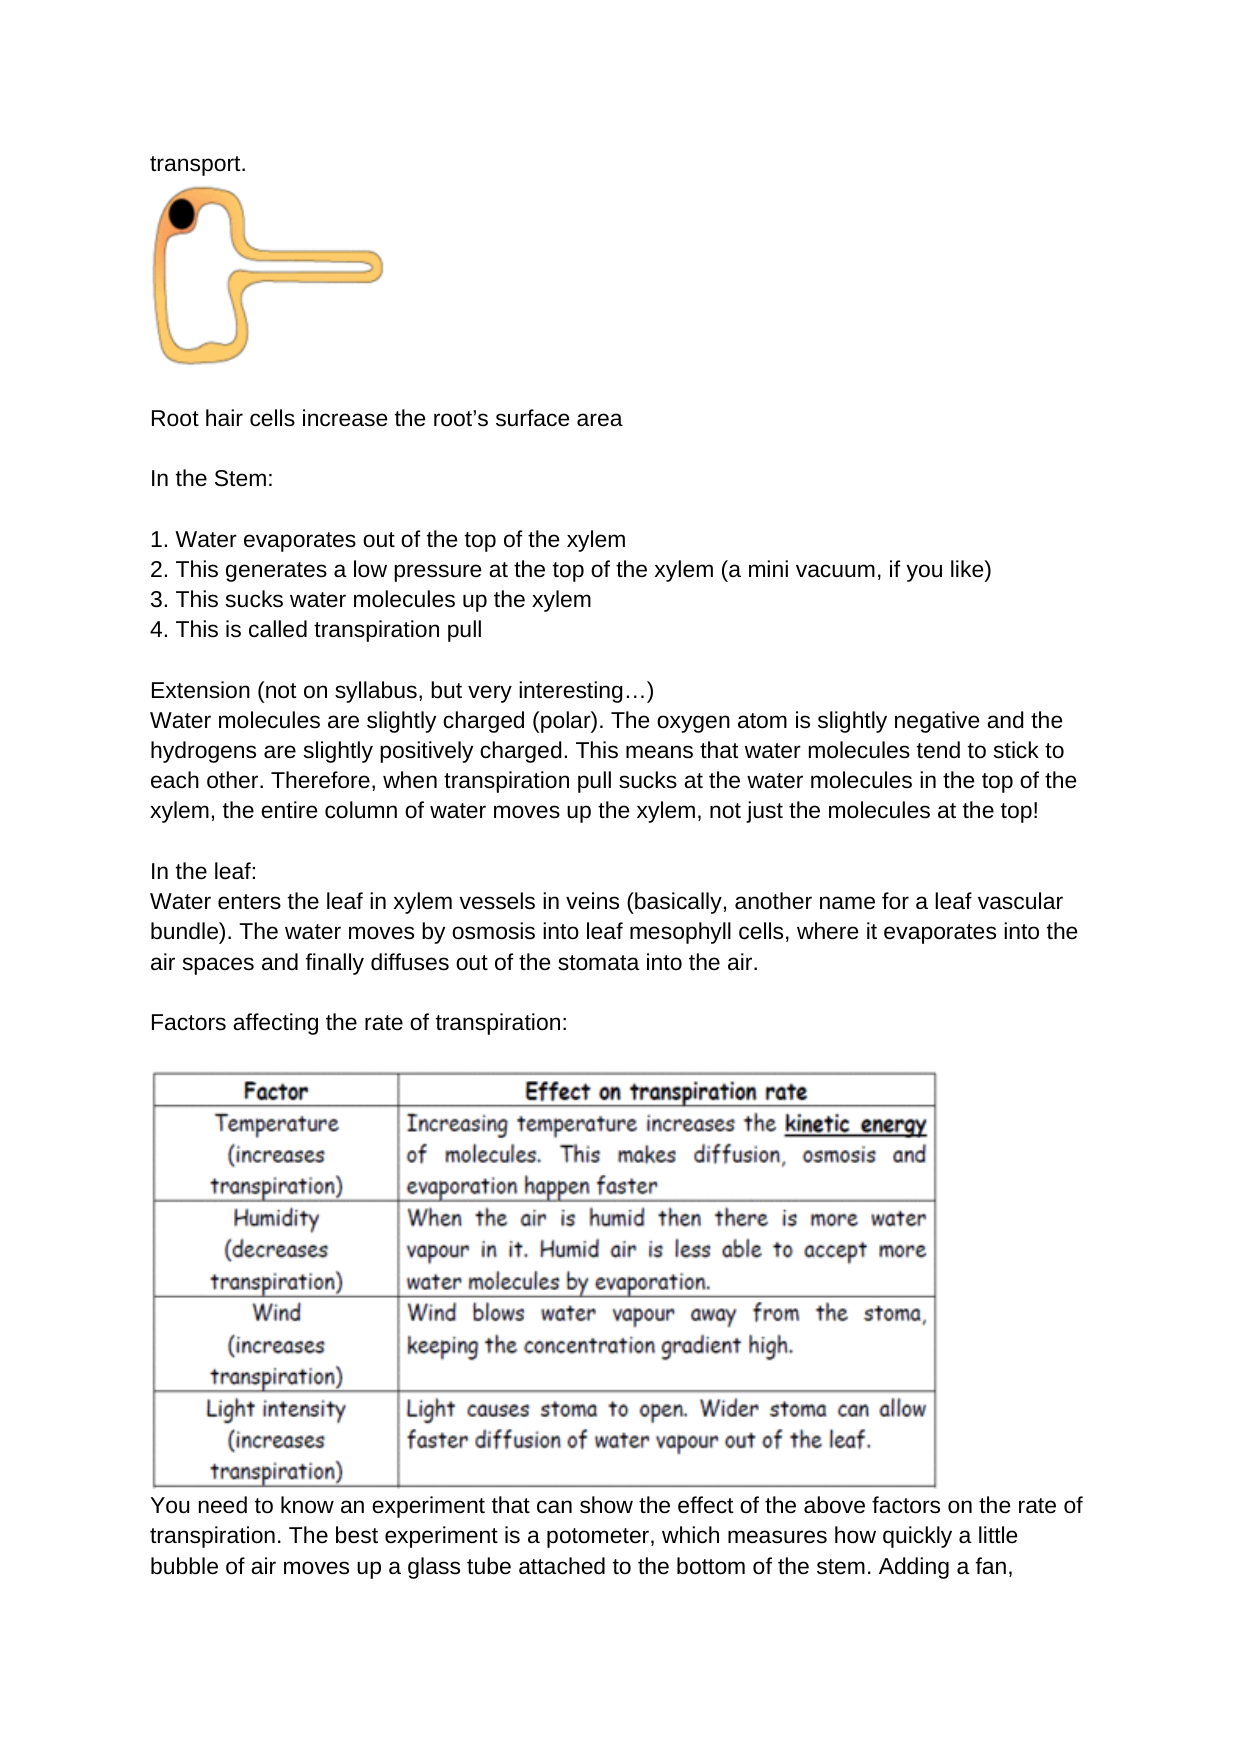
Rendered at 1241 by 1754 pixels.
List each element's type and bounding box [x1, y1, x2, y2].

picture [150, 180, 388, 371]
text [150, 150, 1090, 1579]
picture [150, 1069, 939, 1489]
